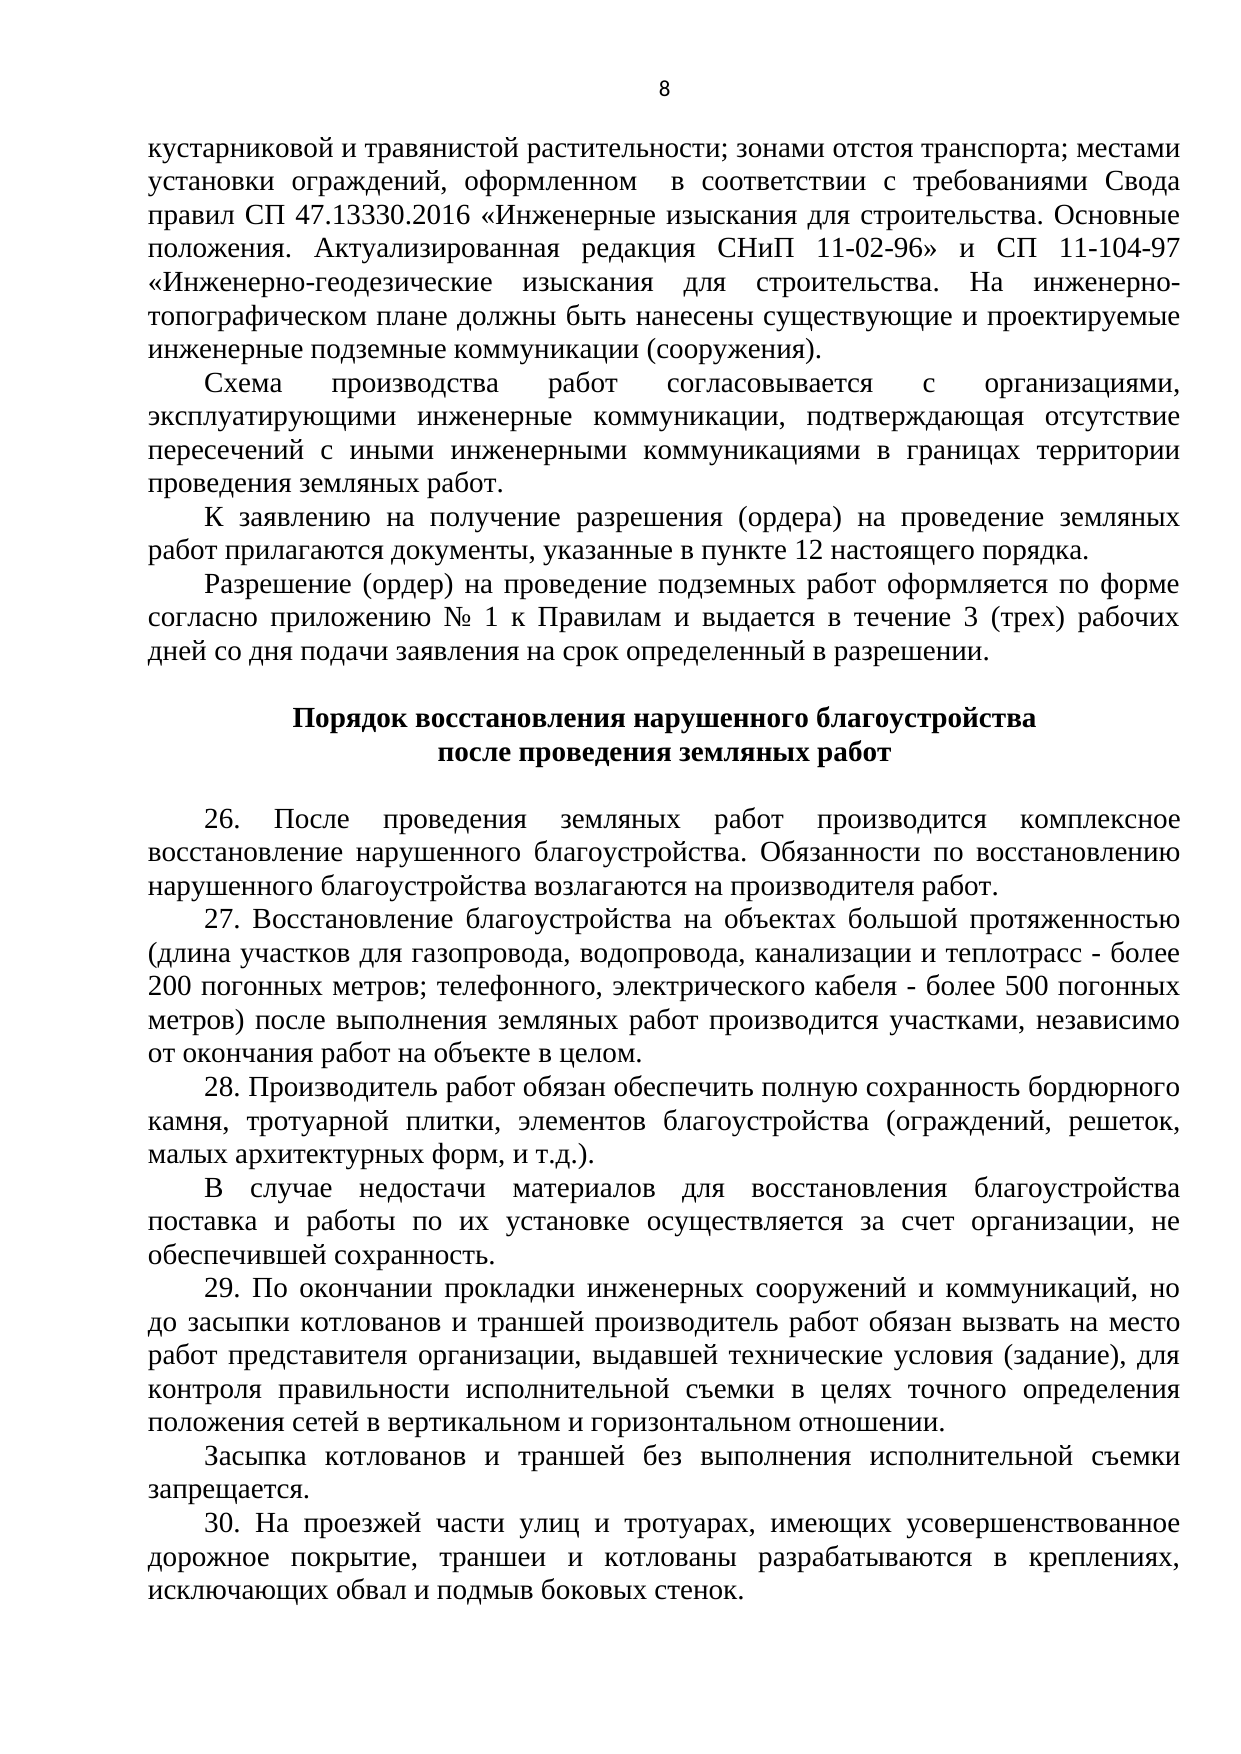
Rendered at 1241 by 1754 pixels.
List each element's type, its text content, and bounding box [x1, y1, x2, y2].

text Разрешение (ордер) на проведение подземных работ оформляется по форме согласно приложению № 1 к Правилам и выдается в течение 3 (трех) рабочих дней со дня подачи заявления на срок определенный в разрешении. [148, 566, 1181, 667]
text К заявлению на получение разрешения (ордера) на проведение земляных работ прилагаются документы, указанные в пункте 12 настоящего порядка. [148, 499, 1181, 566]
text 30. На проезжей части улиц и тротуарах, имеющих усовершенствованное дорожное покрытие, траншеи и котлованы разрабатываются в креплениях, исключающих обвал и подмыв боковых стенок. [148, 1505, 1181, 1606]
text 29. По окончании прокладки инженерных сооружений и коммуникаций, но до засыпки котлованов и траншей производитель работ обязан вызвать на место работ представителя организации, выдавшей технические условия (задание), для контроля правильности исполнительной съемки в целях точного определения положения сетей в вертикальном и горизонтальном отношении. [148, 1270, 1181, 1438]
text Засыпка котлованов и траншей без выполнения исполнительной съемки запрещается. [148, 1438, 1181, 1505]
text 28. Производитель работ обязан обеспечить полную сохранность бордюрного камня, тротуарной плитки, элементов благоустройства (ограждений, решеток, малых архитектурных форм, и т.д.). [148, 1069, 1181, 1170]
text после проведения земляных работ [148, 734, 1181, 767]
text 27. Восстановление благоустройства на объектах большой протяженностью (длина участков для газопровода, водопровода, канализации и теплотрасс - более 200 погонных метров; телефонного, электрического кабеля - более 500 погонных метров) после выполнения земляных работ производится участками, независимо от окончания работ на объекте в целом. [148, 901, 1181, 1069]
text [148, 130, 1181, 365]
text Порядок восстановления нарушенного благоустройства [148, 700, 1181, 734]
text В случае недостачи материалов для восстановления благоустройства поставка и работы по их установке осуществляется за счет организации, не обеспечившей сохранность. [148, 1170, 1181, 1270]
text Схема производства работ согласовывается с организациями, эксплуатирующими инженерные коммуникации, подтверждающая отсутствие пересечений с иными инженерными коммуникациями в границах территории проведения земляных работ. [148, 365, 1181, 499]
text 26. После проведения земляных работ производится комплексное восстановление нарушенного благоустройства. Обязанности по восстановлению нарушенного благоустройства возлагаются на производителя работ. [148, 801, 1181, 901]
